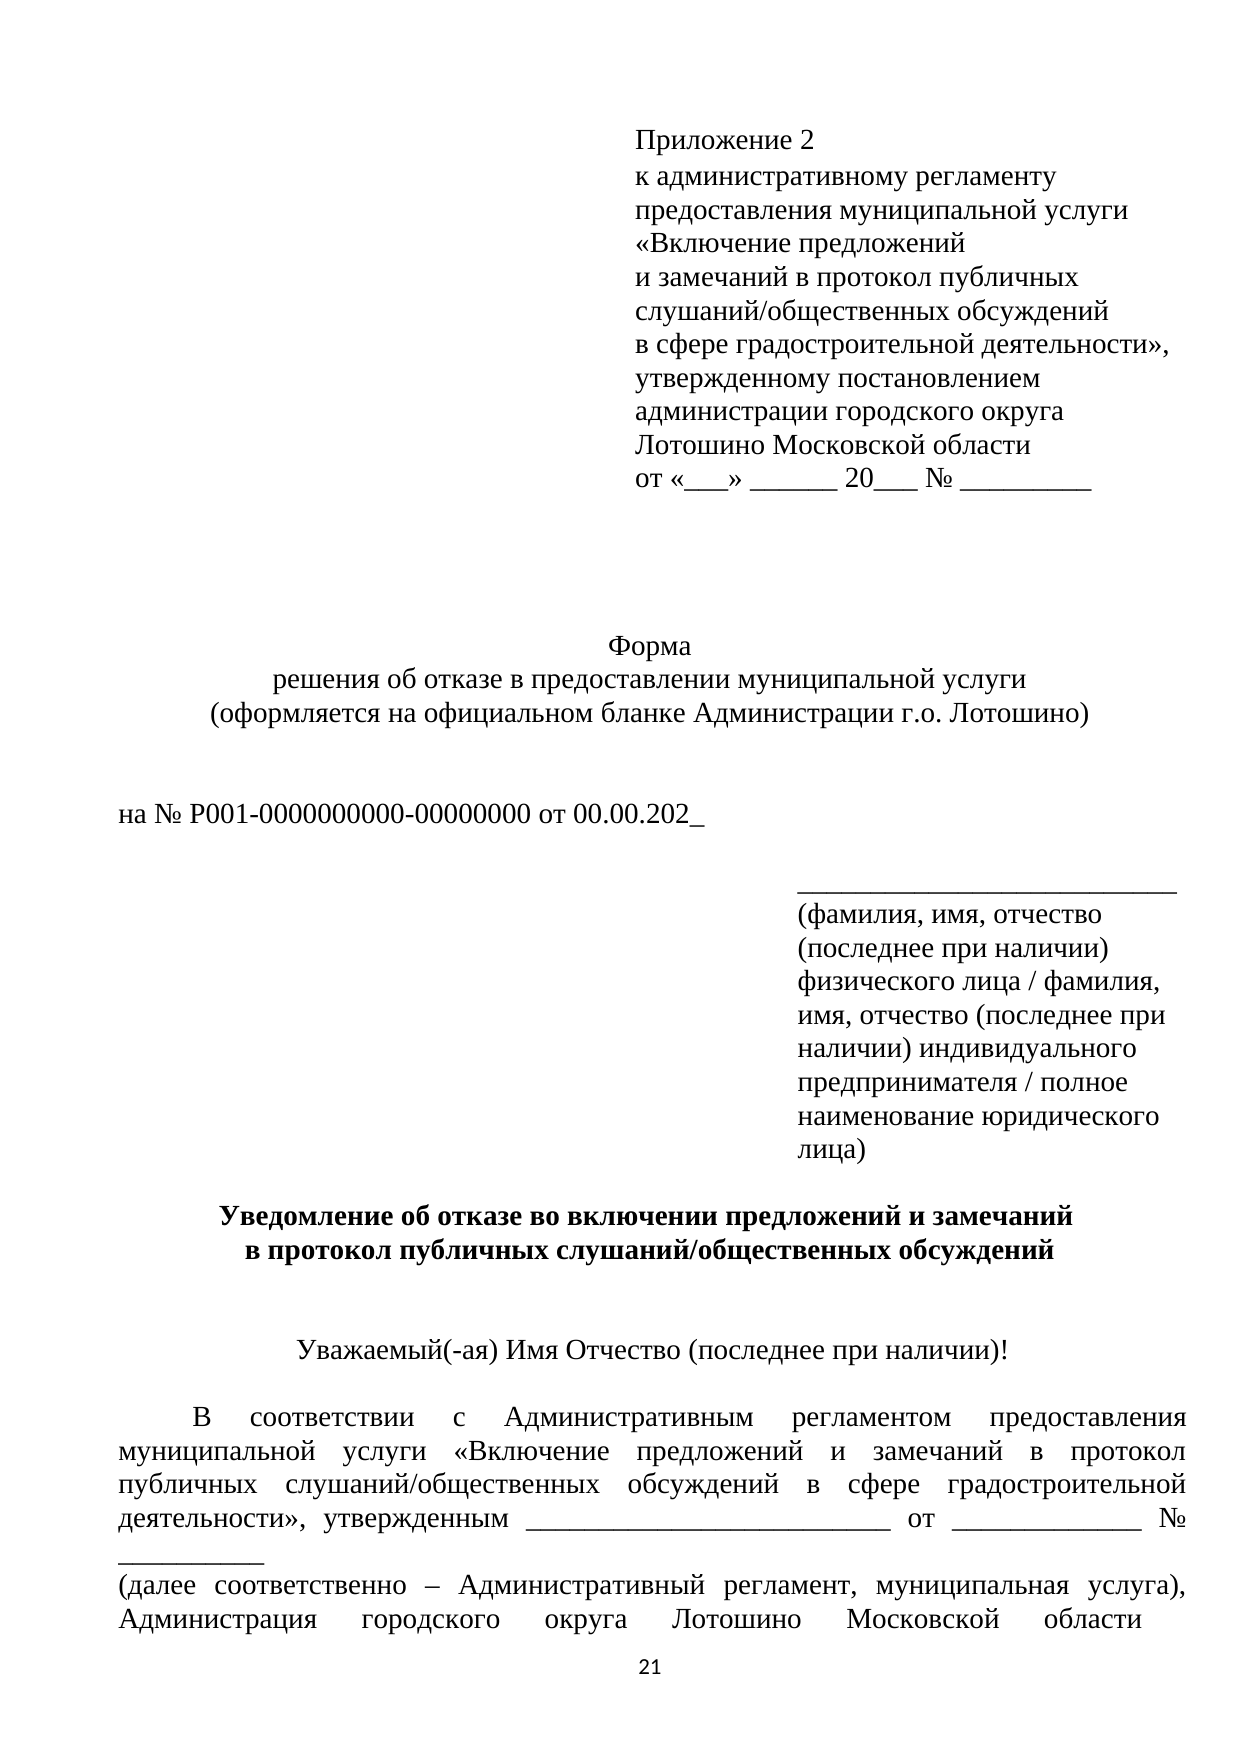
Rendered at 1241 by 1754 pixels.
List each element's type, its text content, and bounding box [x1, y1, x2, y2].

subtitle Форма решения об отказе в предоставлении муниципальной услуги [118, 628, 1181, 695]
text __________________________ (фамилия, имя, отчество (последнее при наличии) физического лица / фамилия, имя, отчество (последнее при наличии) индивидуального предпринимателя / полное наименование юридического лица) [797, 863, 1187, 1165]
text на № Р001-0000000000-00000000 от 00.00.202_ [118, 796, 1181, 829]
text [118, 1399, 1187, 1634]
text к административному регламенту предоставления муниципальной услуги «Включение предложений и замечаний в протокол публичных слушаний/общественных обсуждений в сфере градостроительной деятельности», утвержденному постановлением администрации городского округа Лотошино Московской области [635, 158, 1181, 460]
text Уважаемый(-ая) Имя Отчество (последнее при наличии)! [118, 1332, 1187, 1366]
text Уведомление об отказе во включении предложений и замечаний в протокол публичных слушаний/общественных обсуждений [118, 1198, 1181, 1265]
subtitle Приложение 2 [635, 122, 1181, 156]
text (оформляется на официальном бланке Администрации г.о. Лотошино) [118, 695, 1181, 729]
text от «___» ______ 20___ № _________ [635, 460, 1181, 494]
